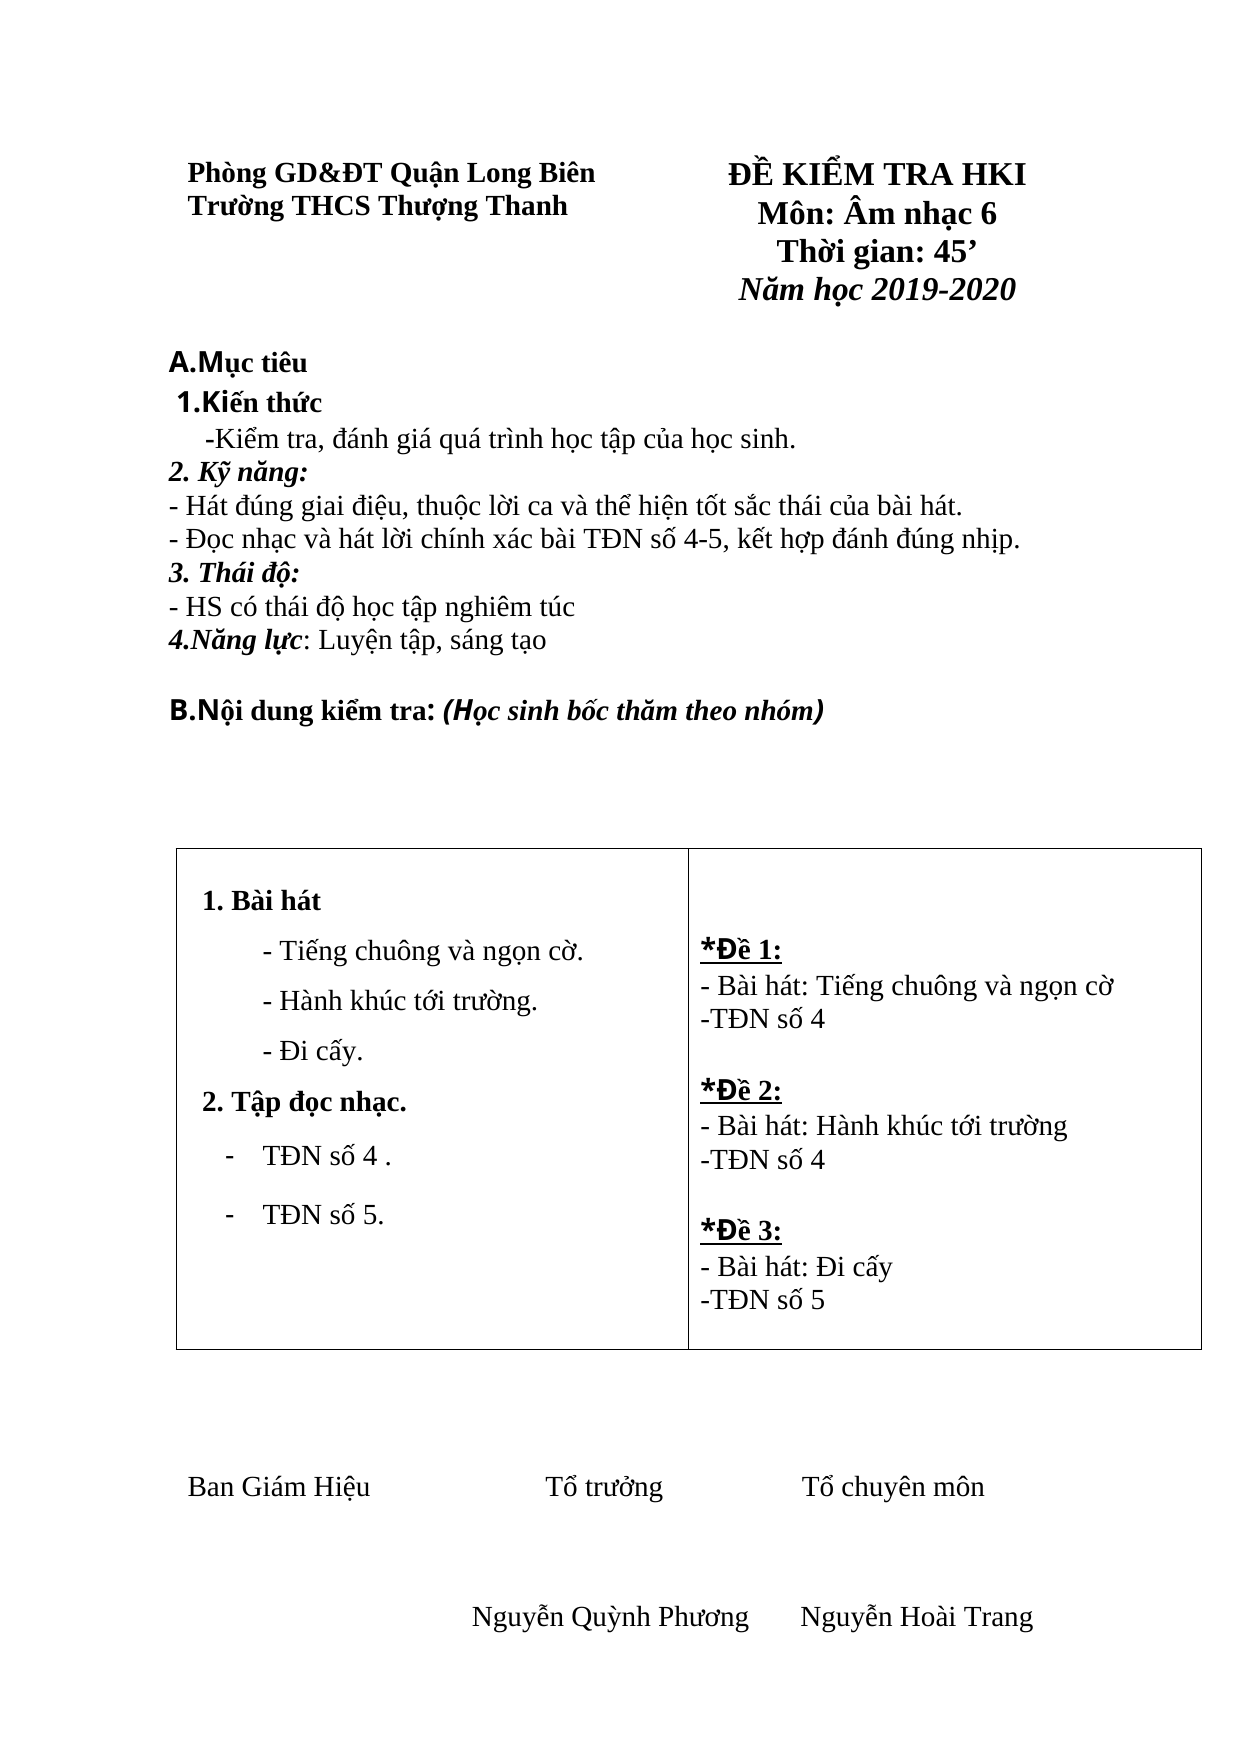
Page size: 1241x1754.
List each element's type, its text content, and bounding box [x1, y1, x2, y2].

table_header Phòng GD&ĐT Quận Long Biên Trường THCS Thượng Thanh [176, 155, 695, 342]
text - HS có thái độ học tập nghiêm túc [168, 589, 1191, 622]
table_header *Đề 1: - Bài hát: Tiếng chuông và ngọn cờ -TĐN số 4 *Đề 2: - Bài hát: Hành khúc tới trường -TĐN số 4 *Đề 3: - Bài hát: Đi cấy -TĐN số 5 [689, 849, 1201, 1349]
text 2. Kỹ năng: [168, 454, 1191, 488]
text Ban Giám Hiệu Tổ trưởng Tổ chuyên môn [187, 1469, 1191, 1503]
text Nguyễn Quỳnh Phương Nguyễn Hoài Trang [187, 1599, 1191, 1632]
text -Kiểm tra, đánh giá quá trình học tập của học sinh. [168, 421, 1191, 454]
text B.Nội dung kiểm tra: (Học sinh bốc thăm theo nhóm) [168, 689, 1191, 729]
text 4.Năng lực: Luyện tập, sáng tạo [168, 622, 1191, 656]
text A.Mục tiêu [168, 342, 1191, 381]
text - Đọc nhạc và hát lời chính xác bài TĐN số 4-5, kết hợp đánh đúng nhịp. [168, 522, 1191, 555]
text 3. Thái độ: [168, 555, 1191, 589]
text - Hát đúng giai điệu, thuộc lời ca và thể hiện tốt sắc thái của bài hát. [168, 488, 1191, 522]
table_header 1. Bài hát - Tiếng chuông và ngọn cờ. - Hành khúc tới trường. - Đi cấy. 2. Tập đọc nhạc. TĐN số 4 . TĐN số 5. [177, 849, 688, 1349]
text 1.Kiến thức [168, 381, 1191, 421]
table_header ĐỀ KIỂM TRA HKI Môn: Âm nhạc 6 Thời gian: 45’ Năm học 2019-2020 [695, 155, 1060, 342]
